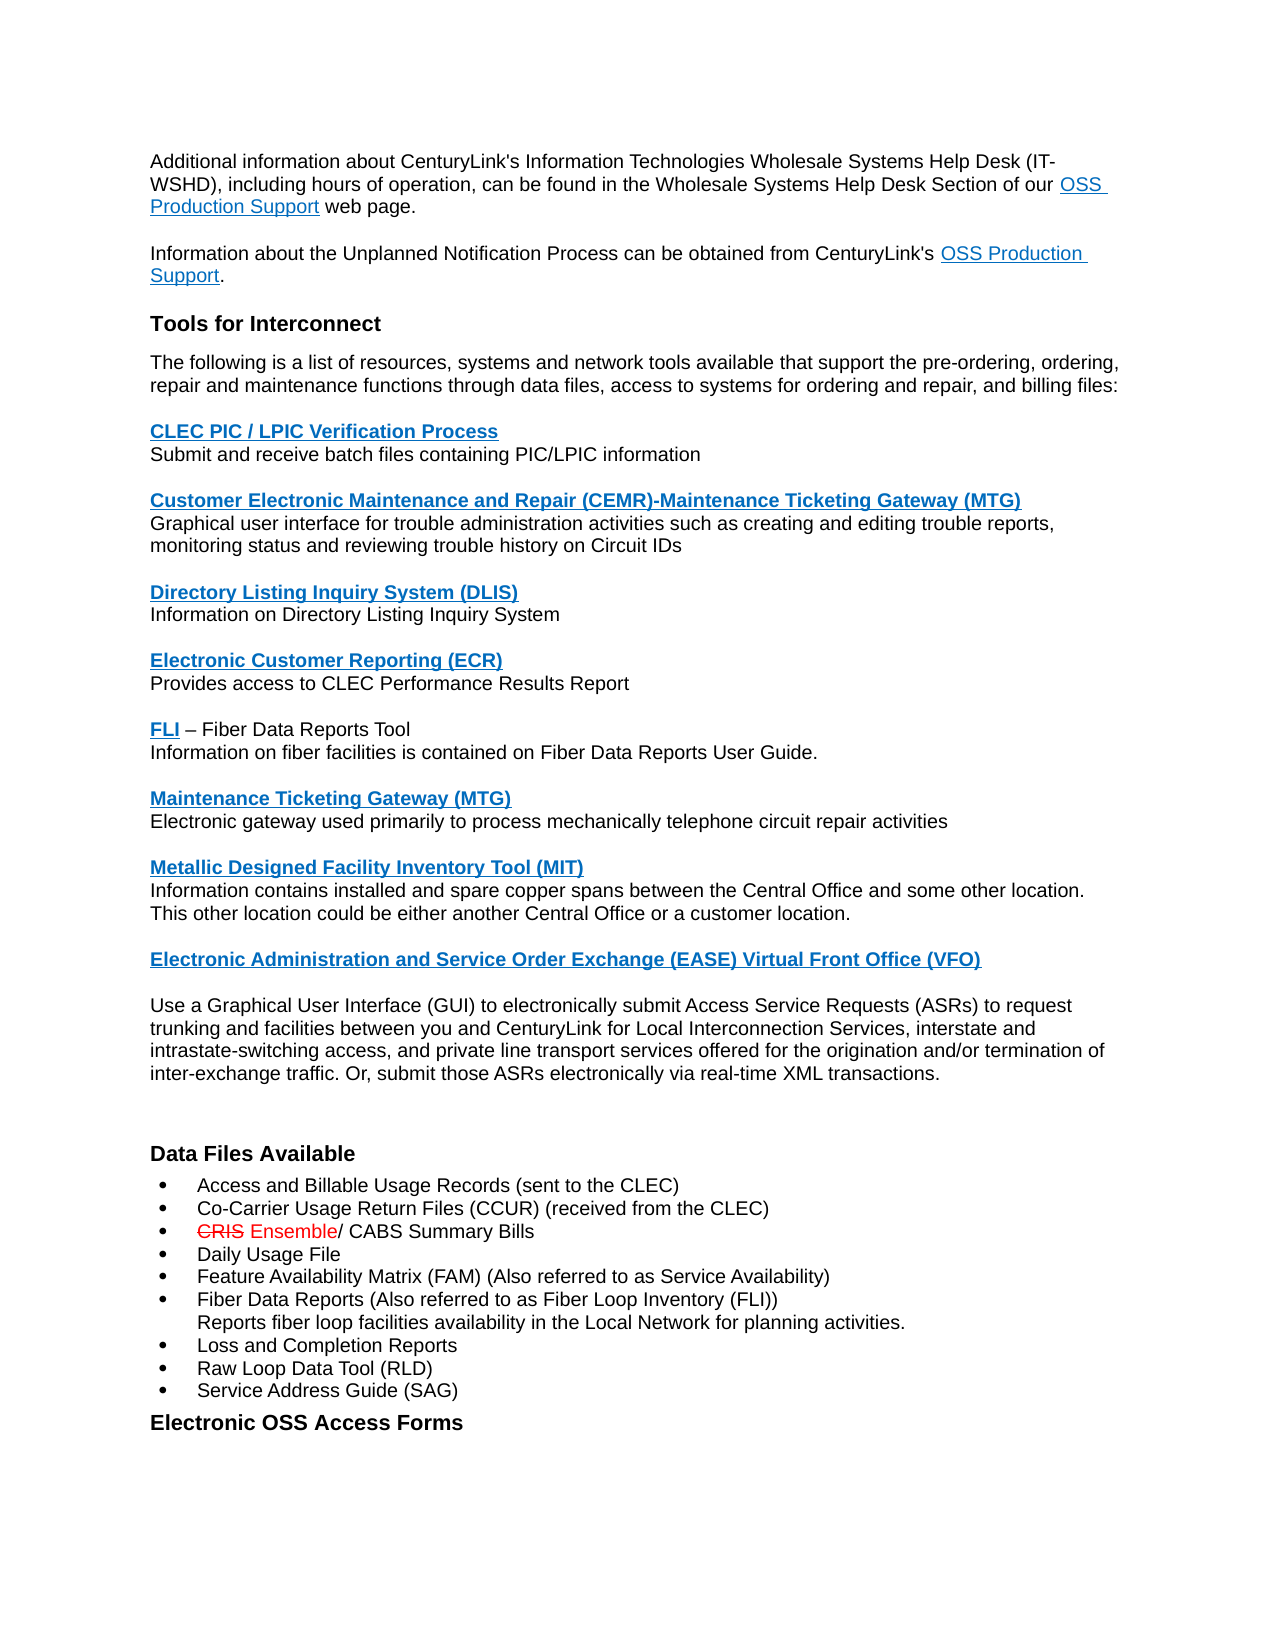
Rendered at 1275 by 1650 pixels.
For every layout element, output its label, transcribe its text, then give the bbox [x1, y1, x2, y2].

text Use a Graphical User Interface (GUI) to electronically submit Access Service Requests (ASRs) to request trunking and facilities between you and CenturyLink for Local Interconnection Services, interstate and intrastate-switching access, and private line transport services offered for the origination and/or termination of inter-exchange traffic. Or, submit those ASRs electronically via real-time XML transactions. [150, 994, 1125, 1084]
text Electronic Customer Reporting (ECR) Provides access to CLEC Performance Results Report [150, 649, 1125, 695]
list Fiber Data Reports (Also referred to as Fiber Loop Inventory (FLI)) Reports fiber loop facilities availability in the Local Network for planning activities. [159, 1288, 1125, 1333]
text CLEC PIC / LPIC Verification Process Submit and receive batch files containing PIC/LPIC information [150, 420, 1125, 466]
list Loss and Completion Reports [159, 1333, 1125, 1356]
list Co-Carrier Usage Return Files (CCUR) (received from the CLEC) [159, 1197, 1125, 1219]
list Service Address Guide (SAG) [159, 1379, 1125, 1402]
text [150, 150, 1125, 218]
list Feature Availability Matrix (FAM) (Also referred to as Service Availability) [159, 1265, 1125, 1288]
text Customer Electronic Maintenance and Repair (CEMR)-Maintenance Ticketing Gateway (MTG) Graphical user interface for trouble administration activities such as creating and editing trouble reports, monitoring status and reviewing trouble history on Circuit IDs [150, 489, 1125, 557]
list CRIS Ensemble/ CABS Summary Bills [159, 1219, 1125, 1242]
list Raw Loop Data Tool (RLD) [159, 1356, 1125, 1379]
text Electronic Administration and Service Order Exchange (EASE) Virtual Front Office (VFO) [150, 947, 1125, 970]
subtitle Tools for Interconnect [150, 310, 1125, 336]
list Access and Billable Usage Records (sent to the CLEC) [159, 1174, 1125, 1197]
text FLI – Fiber Data Reports Tool Information on fiber facilities is contained on Fiber Data Reports User Guide. [150, 718, 1125, 764]
list Daily Usage File [159, 1242, 1125, 1265]
text The following is a list of resources, systems and network tools available that support the pre-ordering, ordering, repair and maintenance functions through data files, access to systems for ordering and repair, and billing files: [150, 351, 1125, 397]
text Information about the Unplanned Notification Process can be obtained from CenturyLink's OSS Production Support. [150, 242, 1125, 287]
text Directory Listing Inquiry System (DLIS) Information on Directory Listing Inquiry System [150, 581, 1125, 626]
text Metallic Designed Facility Inventory Tool (MIT) Information contains installed and spare copper spans between the Central Office and some other location. This other location could be either another Central Office or a customer location. [150, 856, 1125, 924]
subtitle Electronic OSS Access Forms [150, 1410, 1125, 1435]
subtitle Data Files Available [150, 1141, 1125, 1166]
text Maintenance Ticketing Gateway (MTG) Electronic gateway used primarily to process mechanically telephone circuit repair activities [150, 787, 1125, 832]
